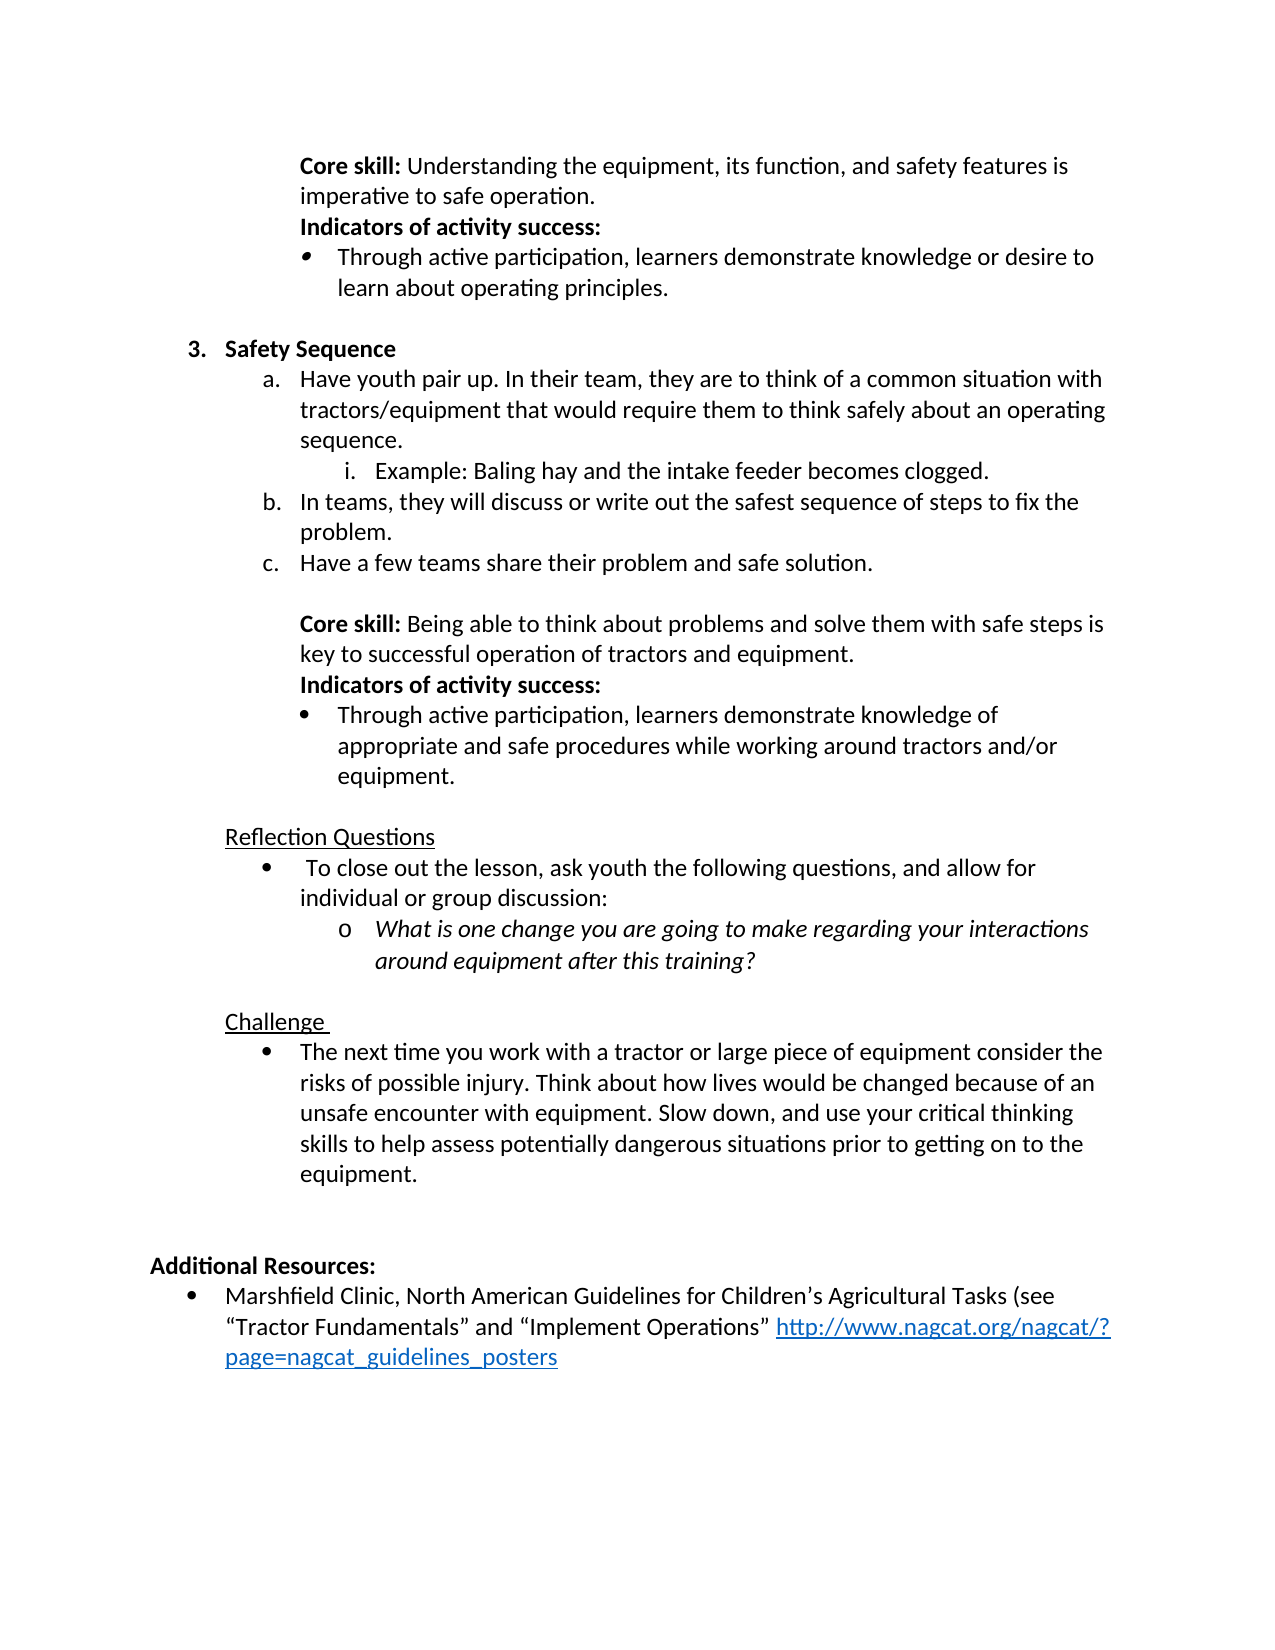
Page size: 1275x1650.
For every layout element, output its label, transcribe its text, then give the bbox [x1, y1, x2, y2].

text Challenge [150, 1006, 1125, 1036]
list Marshfield Clinic, North American Guidelines for Children’s Agricultural Tasks (see “Tractor Fundamentals” and “Implement Operations” http://www.nagcat.org/nagcat/?page=nagcat_guidelines_posters [187, 1281, 1125, 1372]
list Example: Baling hay and the intake feeder becomes clogged. [356, 455, 1125, 486]
list To close out the lesson, ask youth the following questions, and allow for individual or group discussion: [262, 852, 1125, 913]
text Reflection Questions [150, 821, 1125, 852]
list Safety Sequence [187, 333, 1125, 364]
list Through active participation, learners demonstrate knowledge of appropriate and safe procedures while working around tractors and/or equipment. [300, 699, 1125, 791]
list In teams, they will discuss or write out the safest sequence of steps to fix the problem. [262, 486, 1125, 547]
text Core skill: Being able to think about problems and solve them with safe steps is key to successful operation of tractors and equipment. [300, 608, 1125, 669]
list Have youth pair up. In their team, they are to think of a common situation with tractors/equipment that would require them to think safely about an operating sequence. [262, 364, 1125, 455]
list The next time you work with a tractor or large piece of equipment consider the risks of possible injury. Think about how lives would be changed because of an unsafe encounter with equipment. Slow down, and use your critical thinking skills to help assess potentially dangerous situations prior to getting on to the equipment. [262, 1036, 1125, 1189]
text Indicators of activity success: [150, 669, 1125, 699]
text Additional Resources: [150, 1250, 1125, 1281]
list Through active participation, learners demonstrate knowledge or desire to learn about operating principles. [300, 242, 1125, 303]
text Indicators of activity success: [150, 211, 1125, 242]
list Have a few teams share their problem and safe solution. [262, 547, 1125, 577]
text Core skill: Understanding the equipment, its function, and safety features is imperative to safe operation. [300, 150, 1125, 211]
list What is one change you are going to make regarding your interactions around equipment after this training? [337, 913, 1125, 975]
